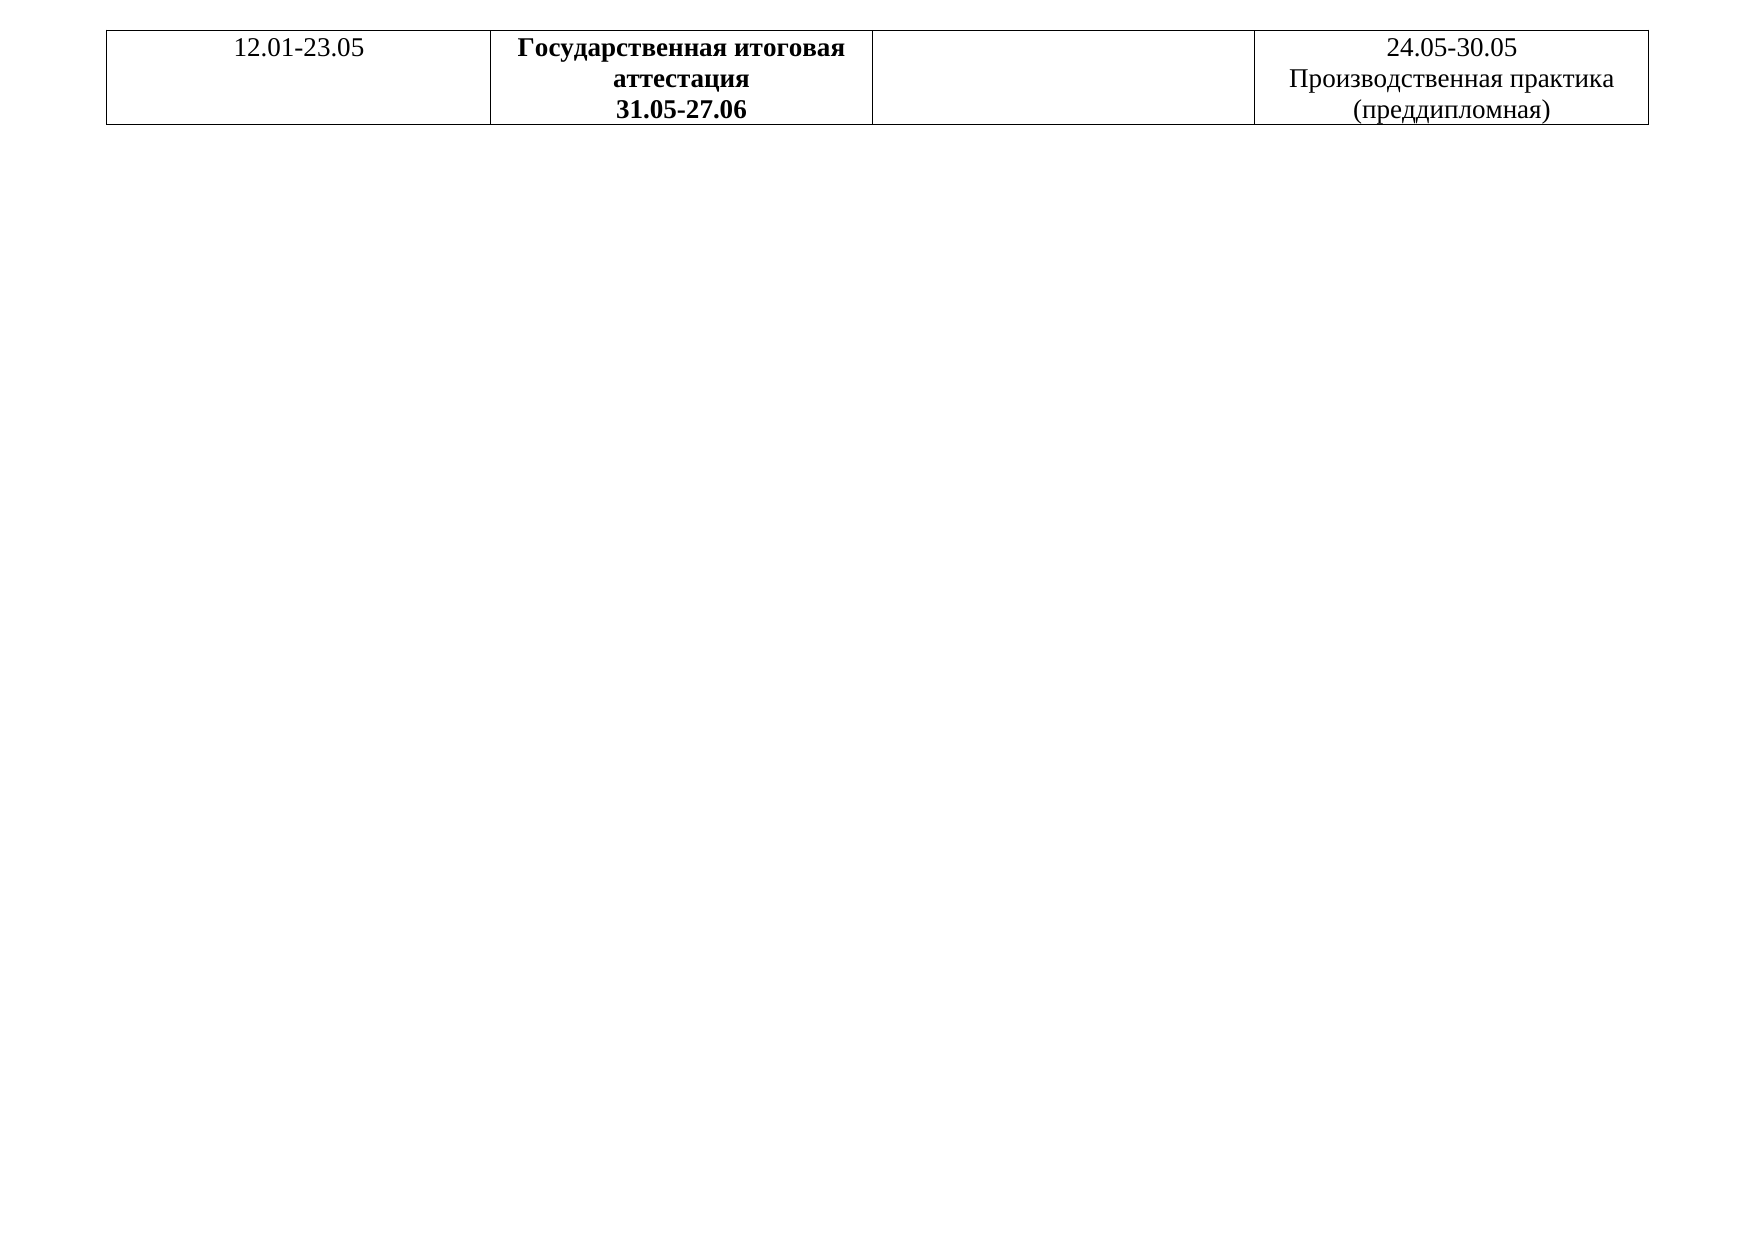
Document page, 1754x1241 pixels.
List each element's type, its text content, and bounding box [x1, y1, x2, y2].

table_cell Государственная итоговая аттестация 31.05-27.06 [491, 31, 872, 124]
table_cell [873, 31, 1254, 124]
table_cell 12.01-23.05 [107, 31, 490, 124]
table_cell 24.05-30.05 Производственная практика (преддипломная) [1255, 31, 1648, 124]
